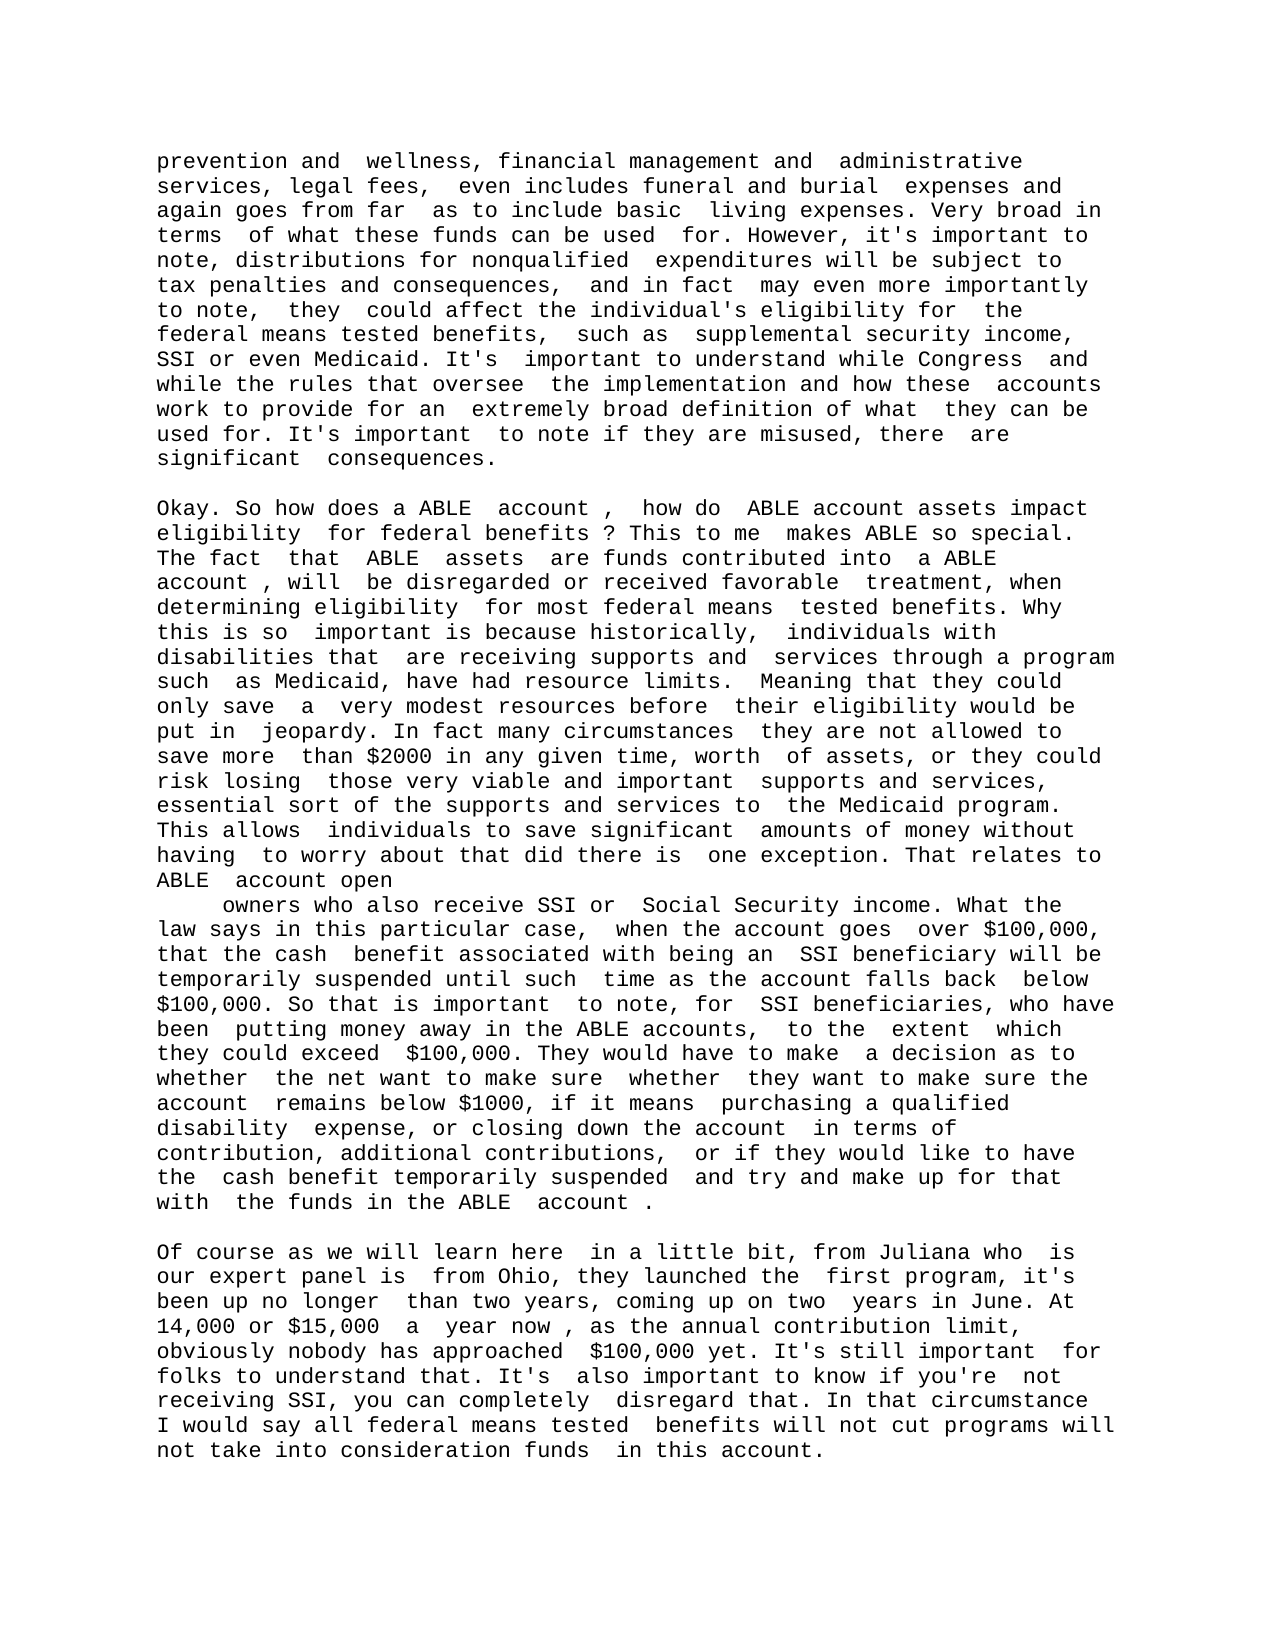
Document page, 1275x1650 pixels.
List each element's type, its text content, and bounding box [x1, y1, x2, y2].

text Of course as we will learn here in a little bit, from Juliana who is our expert panel is from Ohio, they launched the first program, it's been up no longer than two years, coming up on two years in June. At 14,000 or $15,000 a year now , as the annual contribution limit, obviously nobody has approached $100,000 yet. It's still important for folks to understand that. It's also important to know if you're not receiving SSI, you can completely disregard that. In that circumstance I would say all federal means tested benefits will not cut programs will not take into consideration funds in this account. [156, 1241, 1118, 1464]
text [156, 150, 1118, 472]
text Okay. So how does a ABLE account , how do ABLE account assets impact eligibility for federal benefits ? This to me makes ABLE so special. The fact that ABLE assets are funds contributed into a ABLE account , will be disregarded or received favorable treatment, when determining eligibility for most federal means tested benefits. Why this is so important is because historically, individuals with disabilities that are receiving supports and services through a program such as Medicaid, have had resource limits. Meaning that they could only save a very modest resources before their eligibility would be put in jeopardy. In fact many circumstances they are not allowed to save more than $2000 in any given time, worth of assets, or they could risk losing those very viable and important supports and services, essential sort of the supports and services to the Medicaid program. This allows individuals to save significant amounts of money without having to worry about that did there is one exception. That relates to ABLE account open [156, 497, 1118, 894]
text owners who also receive SSI or Social Security income. What the law says in this particular case, when the account goes over $100,000, that the cash benefit associated with being an SSI beneficiary will be temporarily suspended until such time as the account falls back below $100,000. So that is important to note, for SSI beneficiaries, who have been putting money away in the ABLE accounts, to the extent which they could exceed $100,000. They would have to make a decision as to whether the net want to make sure whether they want to make sure the account remains below $1000, if it means purchasing a qualified disability expense, or closing down the account in terms of contribution, additional contributions, or if they would like to have the cash benefit temporarily suspended and try and make up for that with the funds in the ABLE account . [156, 894, 1118, 1216]
